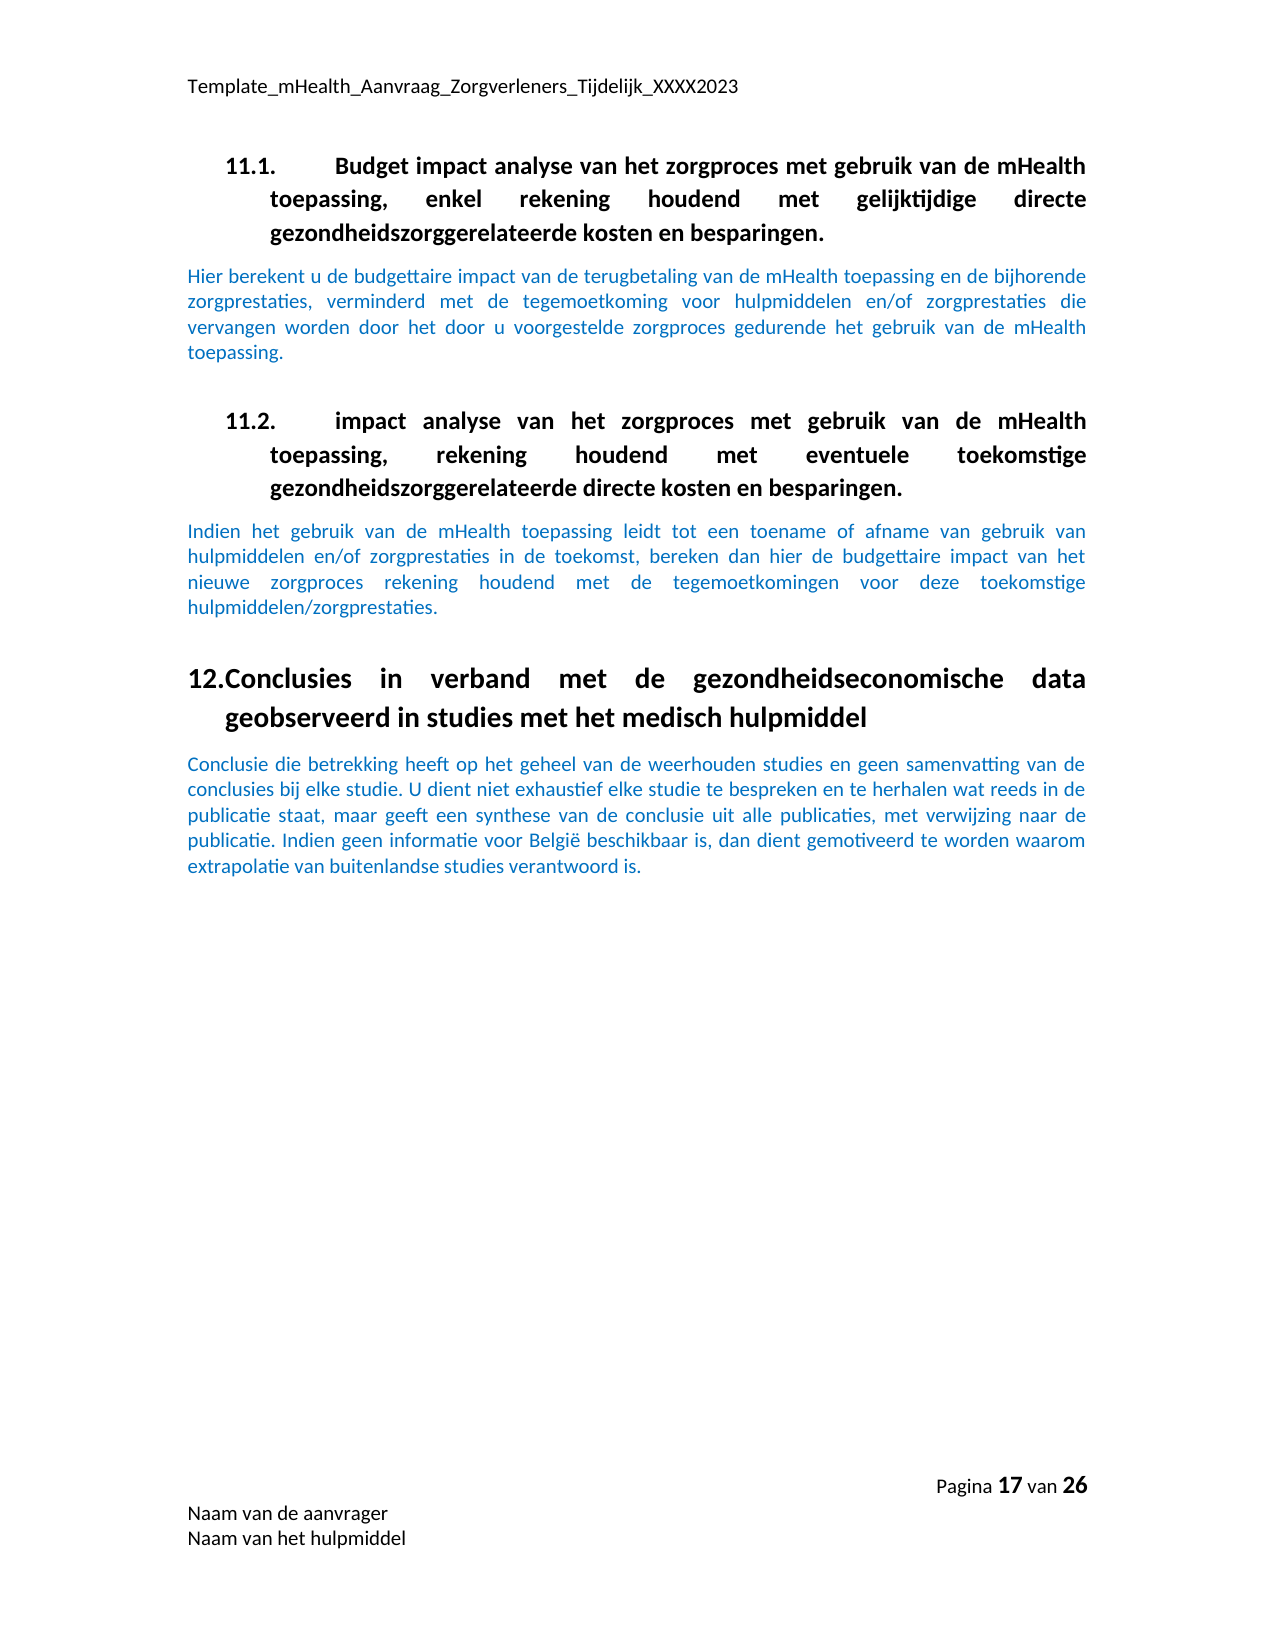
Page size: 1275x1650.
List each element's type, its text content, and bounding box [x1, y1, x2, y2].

subtitle impact analyse van het zorgproces met gebruik van de mHealth toepassing, rekening houdend met eventuele toekomstige gezondheidszorggerelateerde directe kosten en besparingen. [225, 405, 1087, 503]
subtitle Conclusies in verband met de gezondheidseconomische data geobserveerd in studies met het medisch hulpmiddel [187, 660, 1087, 735]
text Conclusie die betrekking heeft op het geheel van de weerhouden studies en geen samenvatting van de conclusies bij elke studie. U dient niet exhaustief elke studie te bespreken en te herhalen wat reeds in de publicatie staat, maar geeft een synthese van de conclusie uit alle publicaties, met verwijzing naar de publicatie. Indien geen informatie voor België beschikbaar is, dan dient gemotiveerd te worden waarom extrapolatie van buitenlandse studies verantwoord is. [187, 751, 1087, 878]
text Indien het gebruik van de mHealth toepassing leidt tot een toename of afname van gebruik van hulpmiddelen en/of zorgprestaties in de toekomst, bereken dan hier de budgettaire impact van het nieuwe zorgproces rekening houdend met de tegemoetkomingen voor deze toekomstige hulpmiddelen/zorgprestaties. [187, 518, 1087, 620]
subtitle Budget impact analyse van het zorgproces met gebruik van de mHealth toepassing, enkel rekening houdend met gelijktijdige directe gezondheidszorggerelateerde kosten en besparingen. [225, 150, 1087, 248]
text Hier berekent u de budgettaire impact van de terugbetaling van de mHealth toepassing en de bijhorende zorgprestaties, verminderd met de tegemoetkoming voor hulpmiddelen en/of zorgprestaties die vervangen worden door het door u voorgestelde zorgproces gedurende het gebruik van de mHealth toepassing. [187, 263, 1087, 365]
